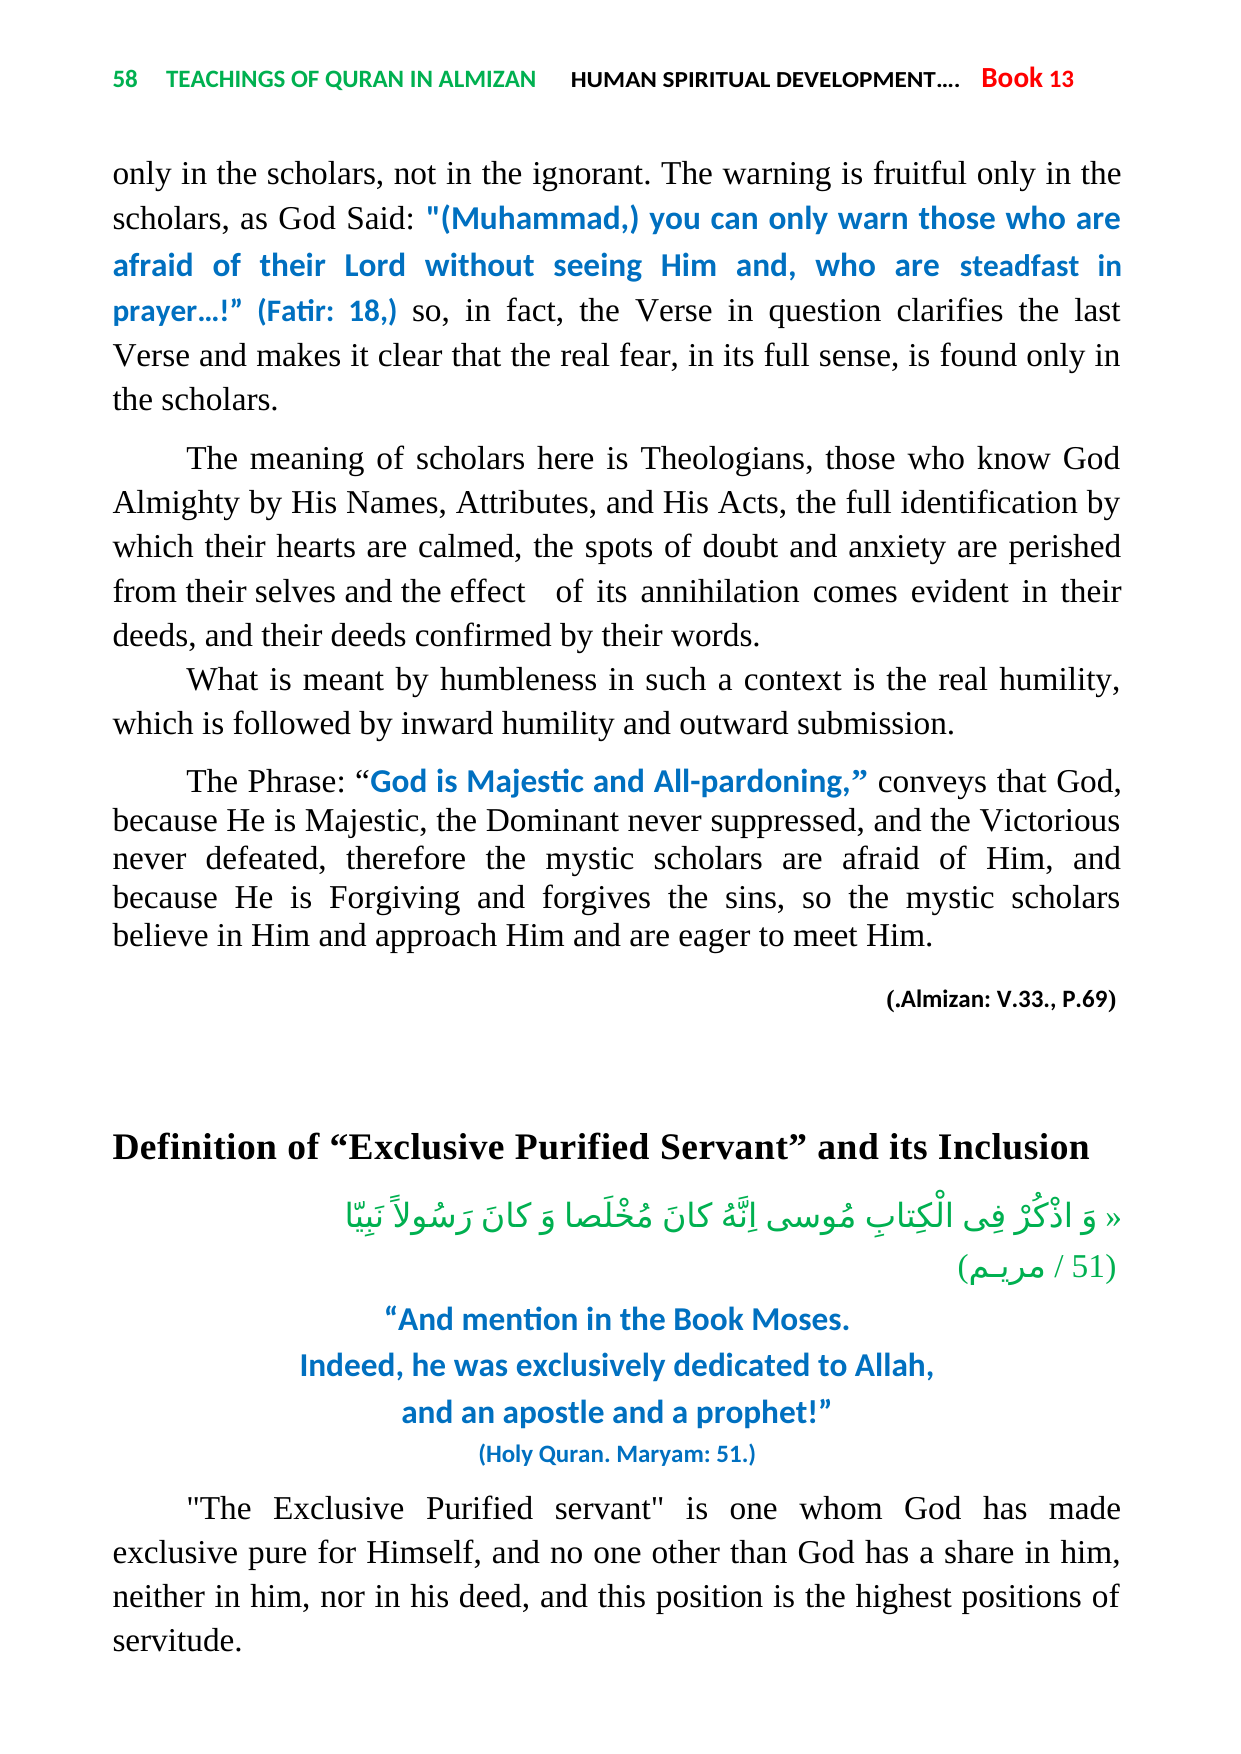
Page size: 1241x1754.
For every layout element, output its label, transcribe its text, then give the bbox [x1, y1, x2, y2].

text (Holy Quran. Maryam: 51.) [112, 1438, 1122, 1468]
text The Phrase: “God is Majestic and All-pardoning,” conveys that God, because He is Majestic, the Dominant never suppressed, and the Victorious never defeated, therefore the mystic scholars are afraid of Him, and because He is Forgiving and forgives the sins, so the mystic scholars believe in Him and approach Him and are eager to meet Him. [112, 759, 1122, 954]
text and an apostle and a prophet!” [112, 1391, 1122, 1432]
text "The Exclusive Purified servant" is one whom God has made exclusive pure for Himself, and no one other than God has a share in him, neither in him, nor in his deed, and this position is the highest positions of servitude. [112, 1488, 1122, 1658]
text The meaning of scholars here is Theologians, those who know God Almighty by His Names, Attributes, and His Acts, the full identification by which their hearts are calmed, the spots of doubt and anxiety are perished from their selves and the effect of its annihilation comes evident in their deeds, and their deeds confirmed by their words. [112, 439, 1122, 653]
text (51 / مريـم) [112, 1247, 1116, 1285]
subtitle Definition of “Exclusive Purified Servant” and its Inclusion [112, 1124, 1122, 1168]
text What is meant by humbleness in such a context is the real humility, which is followed by inward humility and outward submission. [112, 659, 1122, 741]
text « وَ اذْكُرْ فِى الْكِتابِ مُوسى اِنَّهُ كانَ مُخْلَصا وَ كانَ رَسُولاً نَبِيّا [112, 1196, 1122, 1234]
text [112, 153, 1122, 418]
text Indeed, he was exclusively dedicated to Allah, [112, 1344, 1122, 1385]
text “And mention in the Book Moses. [112, 1297, 1122, 1338]
text (Almizan: V.33., P.69.) [112, 983, 1122, 1013]
